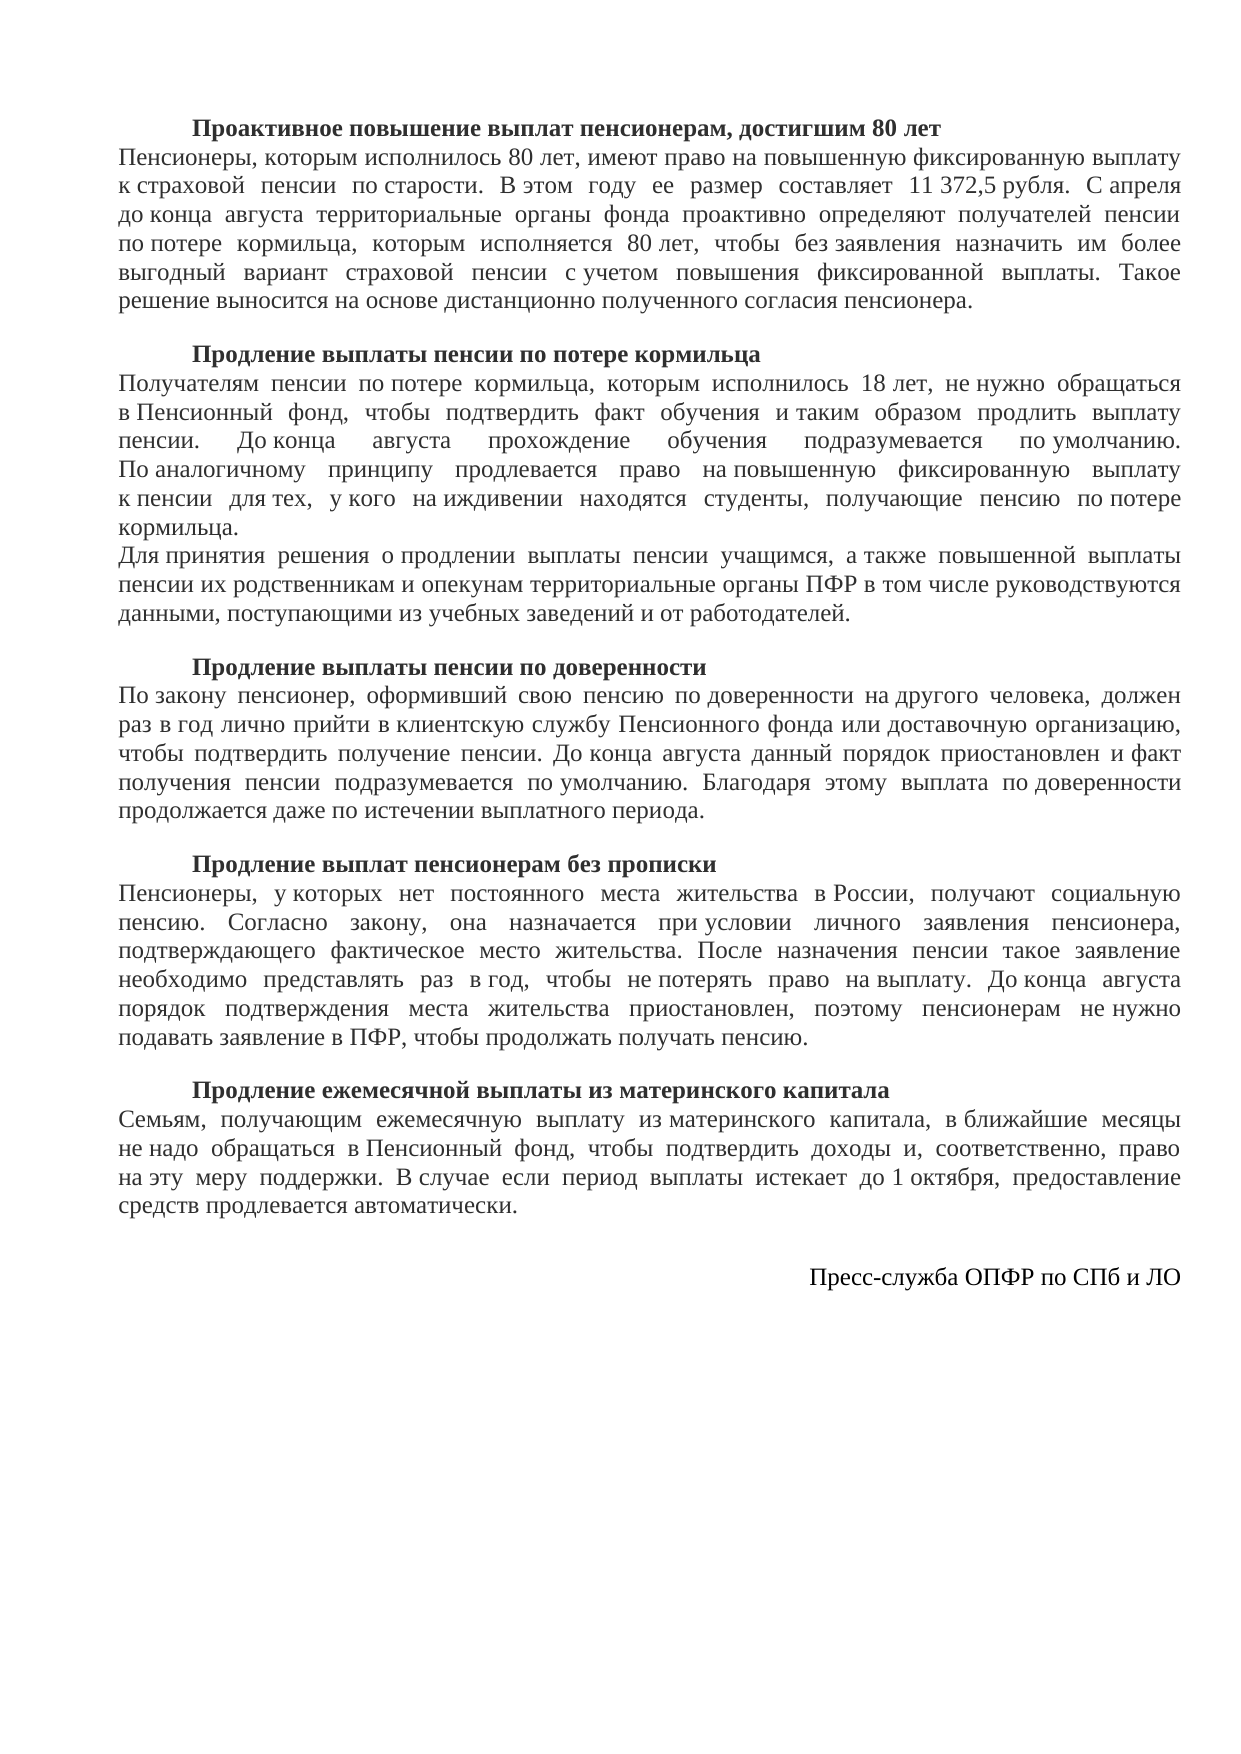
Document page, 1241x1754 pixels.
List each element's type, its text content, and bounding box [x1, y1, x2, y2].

text Пресс-служба ОПФР по СПб и ЛО [118, 1262, 1181, 1291]
text Пенсионеры, которым исполнилось 80 лет, имеют право на повышенную фиксированную выплату к страховой пенсии по старости. В этом году ее размер составляет 11 372,5 рубля. С апреля до конца августа территориальные органы фонда проактивно определяют получателей пенсии по потере кормильца, которым исполняется 80 лет, чтобы без заявления назначить им более выгодный вариант страховой пенсии с учетом повышения фиксированной выплаты. Такое решение выносится на основе дистанционно полученного согласия пенсионера. [118, 142, 1181, 314]
text Получателям пенсии по потере кормильца, которым исполнилось 18 лет, не нужно обращаться в Пенсионный фонд, чтобы подтвердить факт обучения и таким образом продлить выплату пенсии. До конца августа прохождение обучения подразумевается по умолчанию. По аналогичному принципу продлевается право на повышенную фиксированную выплату к пенсии для тех, у кого на иждивении находятся студенты, получающие пенсию по потере кормильца. [118, 368, 1181, 540]
text Продление выплат пенсионерам без прописки [118, 849, 1181, 878]
text Продление ежемесячной выплаты из материнского капитала [118, 1075, 1181, 1104]
text Семьям, получающим ежемесячную выплату из материнского капитала, в ближайшие месяцы не надо обращаться в Пенсионный фонд, чтобы подтвердить доходы и, соответственно, право на эту меру поддержки. В случае если период выплаты истекает до 1 октября, предоставление средств продлевается автоматически. [118, 1104, 1181, 1219]
text Продление выплаты пенсии по доверенности [118, 652, 1181, 680]
text Пенсионеры, у которых нет постоянного места жительства в России, получают социальную пенсию. Согласно закону, она назначается при условии личного заявления пенсионера, подтверждающего фактическое место жительства. После назначения пенсии такое заявление необходимо представлять раз в год, чтобы не потерять право на выплату. До конца августа порядок подтверждения места жительства приостановлен, поэтому пенсионерам не нужно подавать заявление в ПФР, чтобы продолжать получать пенсию. [118, 878, 1181, 1050]
text Для принятия решения о продлении выплаты пенсии учащимся, а также повышенной выплаты пенсии их родственникам и опекунам территориальные органы ПФР в том числе руководствуются данными, поступающими из учебных заведений и от работодателей. [118, 540, 1181, 627]
text По закону пенсионер, оформивший свою пенсию по доверенности на другого человека, должен раз в год лично прийти в клиентскую службу Пенсионного фонда или доставочную организацию, чтобы подтвердить получение пенсии. До конца августа данный порядок приостановлен и факт получения пенсии подразумевается по умолчанию. Благодаря этому выплата по доверенности продолжается даже по истечении выплатного периода. [118, 680, 1181, 824]
text Проактивное повышение выплат пенсионерам, достигшим 80 лет [118, 113, 1181, 142]
text Продление выплаты пенсии по потере кормильца [118, 339, 1181, 368]
